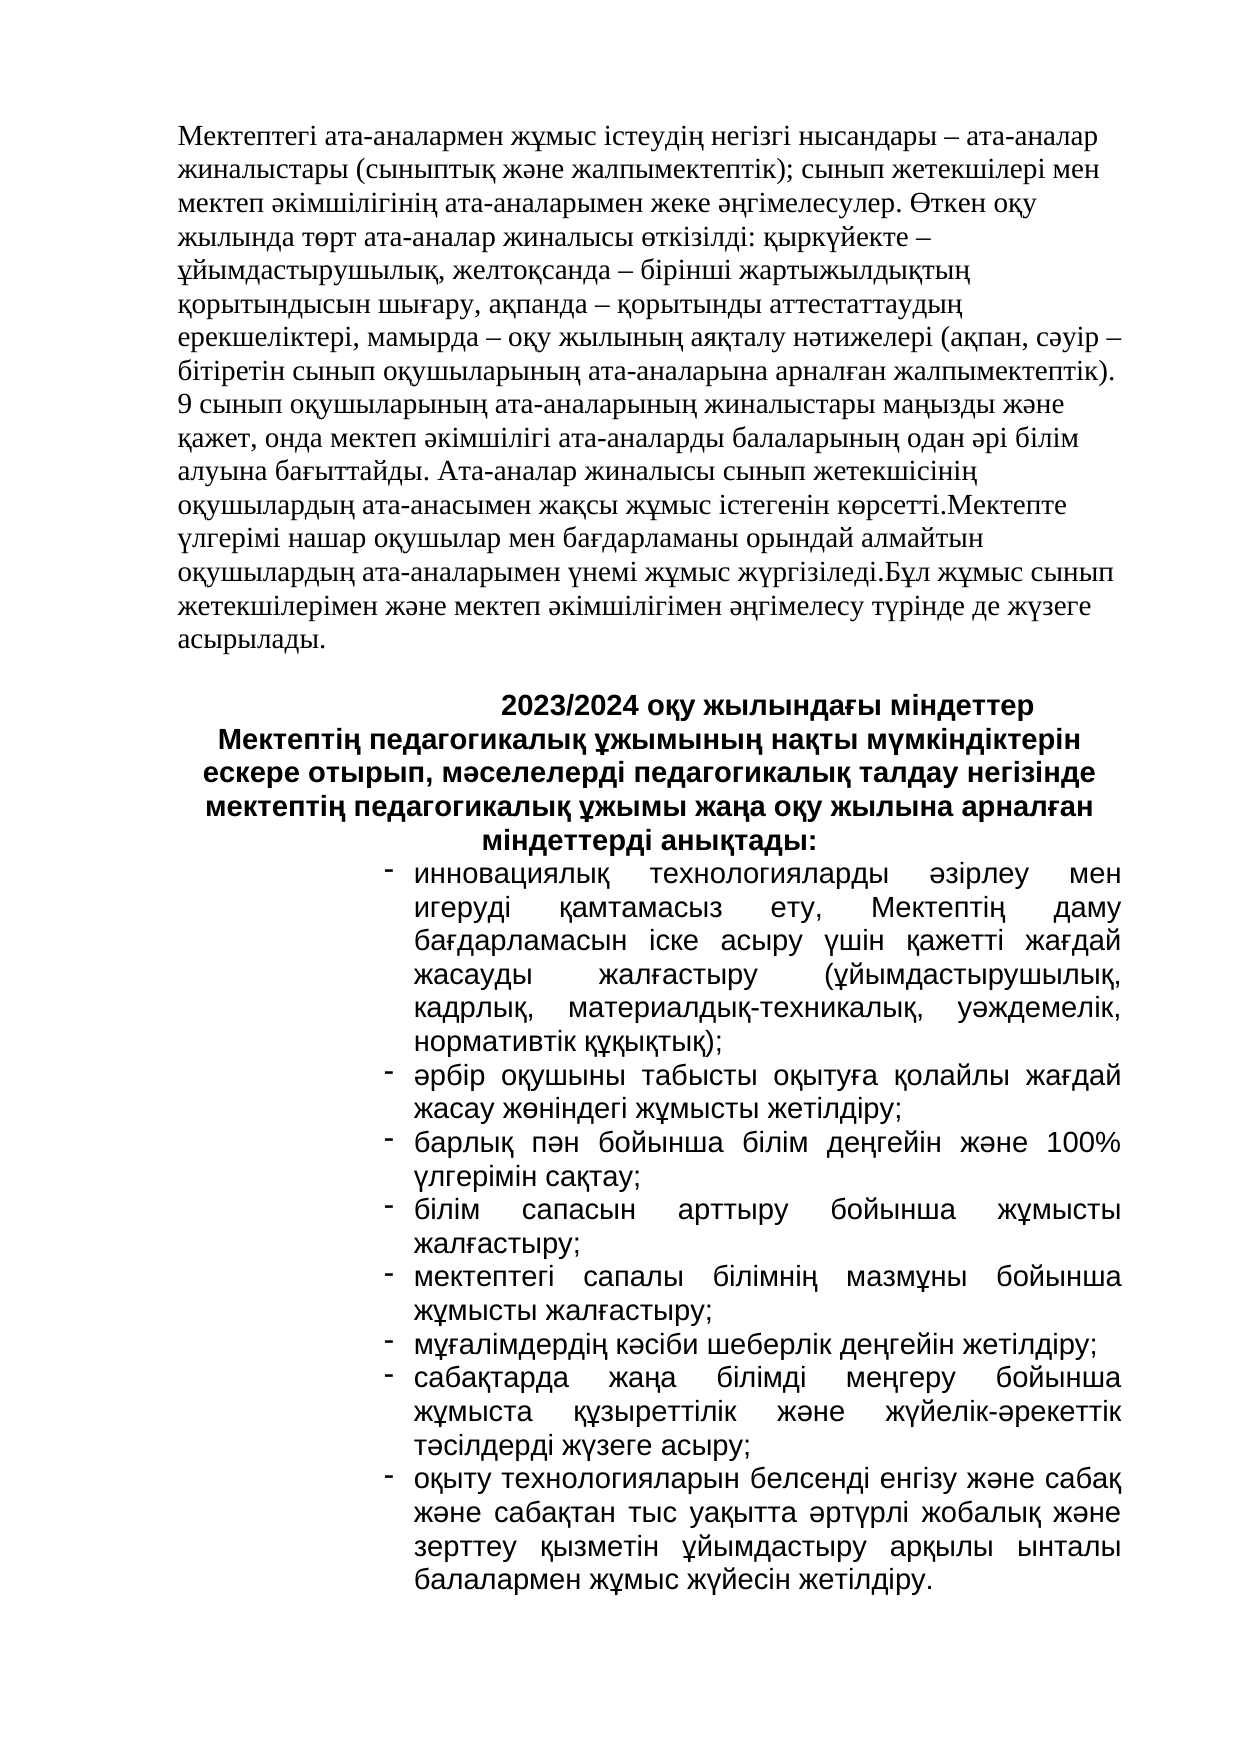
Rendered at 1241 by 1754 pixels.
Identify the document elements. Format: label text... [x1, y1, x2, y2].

text инновациялық технологияларды әзірлеу мен игеруді қамтамасыз ету, Мектептің даму бағдарламасын іске асыру үшін қажетті жағдай жасауды жалғастыру (ұйымдастырушылық, кадрлық, материалдық-техникалық, уәждемелік, нормативтік құқықтық); [384, 856, 1122, 1057]
text білім сапасын арттыру бойынша жұмысты жалғастыру; [384, 1192, 1122, 1259]
text мұғалімдердің кәсіби шеберлік деңгейін жетілдіру; [384, 1327, 1122, 1360]
text барлық пән бойынша білім деңгейін және 100% үлгерімін сақтау; [384, 1125, 1122, 1192]
text оқыту технологияларын белсенді енгізу және сабақ және сабақтан тыс уақытта әртүрлі жобалық және зерттеу қызметін ұйымдастыру арқылы ынталы балалармен жұмыс жүйесін жетілдіру. [384, 1461, 1122, 1596]
text мектептегі сапалы білімнің мазмұны бойынша жұмысты жалғастыру; [384, 1259, 1122, 1327]
text сабақтарда жаңа білімді меңгеру бойынша жұмыста құзыреттілік және жүйелік-әрекеттік тәсілдерді жүзеге асыру; [384, 1360, 1122, 1461]
text Мектептің педагогикалық ұжымының нақты мүмкіндіктерін ескере отырып, мәселелерді педагогикалық талдау негізінде мектептің педагогикалық ұжымы жаңа оқу жылына арналған міндеттерді анықтады: [177, 722, 1122, 856]
text 2023/2024 оқу жылындағы міндеттер [384, 688, 1122, 722]
text 9 сынып оқушыларының ата-аналарының жиналыстары маңызды және қажет, онда мектеп әкімшілігі ата-аналарды балаларының одан әрі білім алуына бағыттайды. Ата-аналар жиналысы сынып жетекшісінің оқушылардың ата-анасымен жақсы жұмыс істегенін көрсетті.Мектепте үлгерімі нашар оқушылар мен бағдарламаны орындай алмайтын оқушылардың ата-аналарымен үнемі жұмыс жүргізіледі.Бұл жұмыс сынып жетекшілерімен және мектеп әкімшілігімен әңгімелесу түрінде де жүзеге асырылады. [177, 386, 1122, 655]
text Мектептегі ата-аналармен жұмыс істеудің негізгі нысандары – ата-аналар жиналыстары (сыныптық және жалпымектептік); сынып жетекшілері мен мектеп әкімшілігінің ата-аналарымен жеке әңгімелесулер. Өткен оқу жылында төрт ата-аналар жиналысы өткізілді: қыркүйекте – ұйымдастырушылық, желтоқсанда – бірінші жартыжылдықтың қорытындысын шығару, ақпанда – қорытынды аттестаттаудың ерекшеліктері, мамырда – оқу жылының аяқталу нәтижелері (ақпан, сәуір – бітіретін сынып оқушыларының ата-аналарына арналған жалпымектептік). [177, 118, 1122, 386]
text әрбір оқушыны табысты оқытуға қолайлы жағдай жасау жөніндегі жұмысты жетілдіру; [384, 1057, 1122, 1125]
